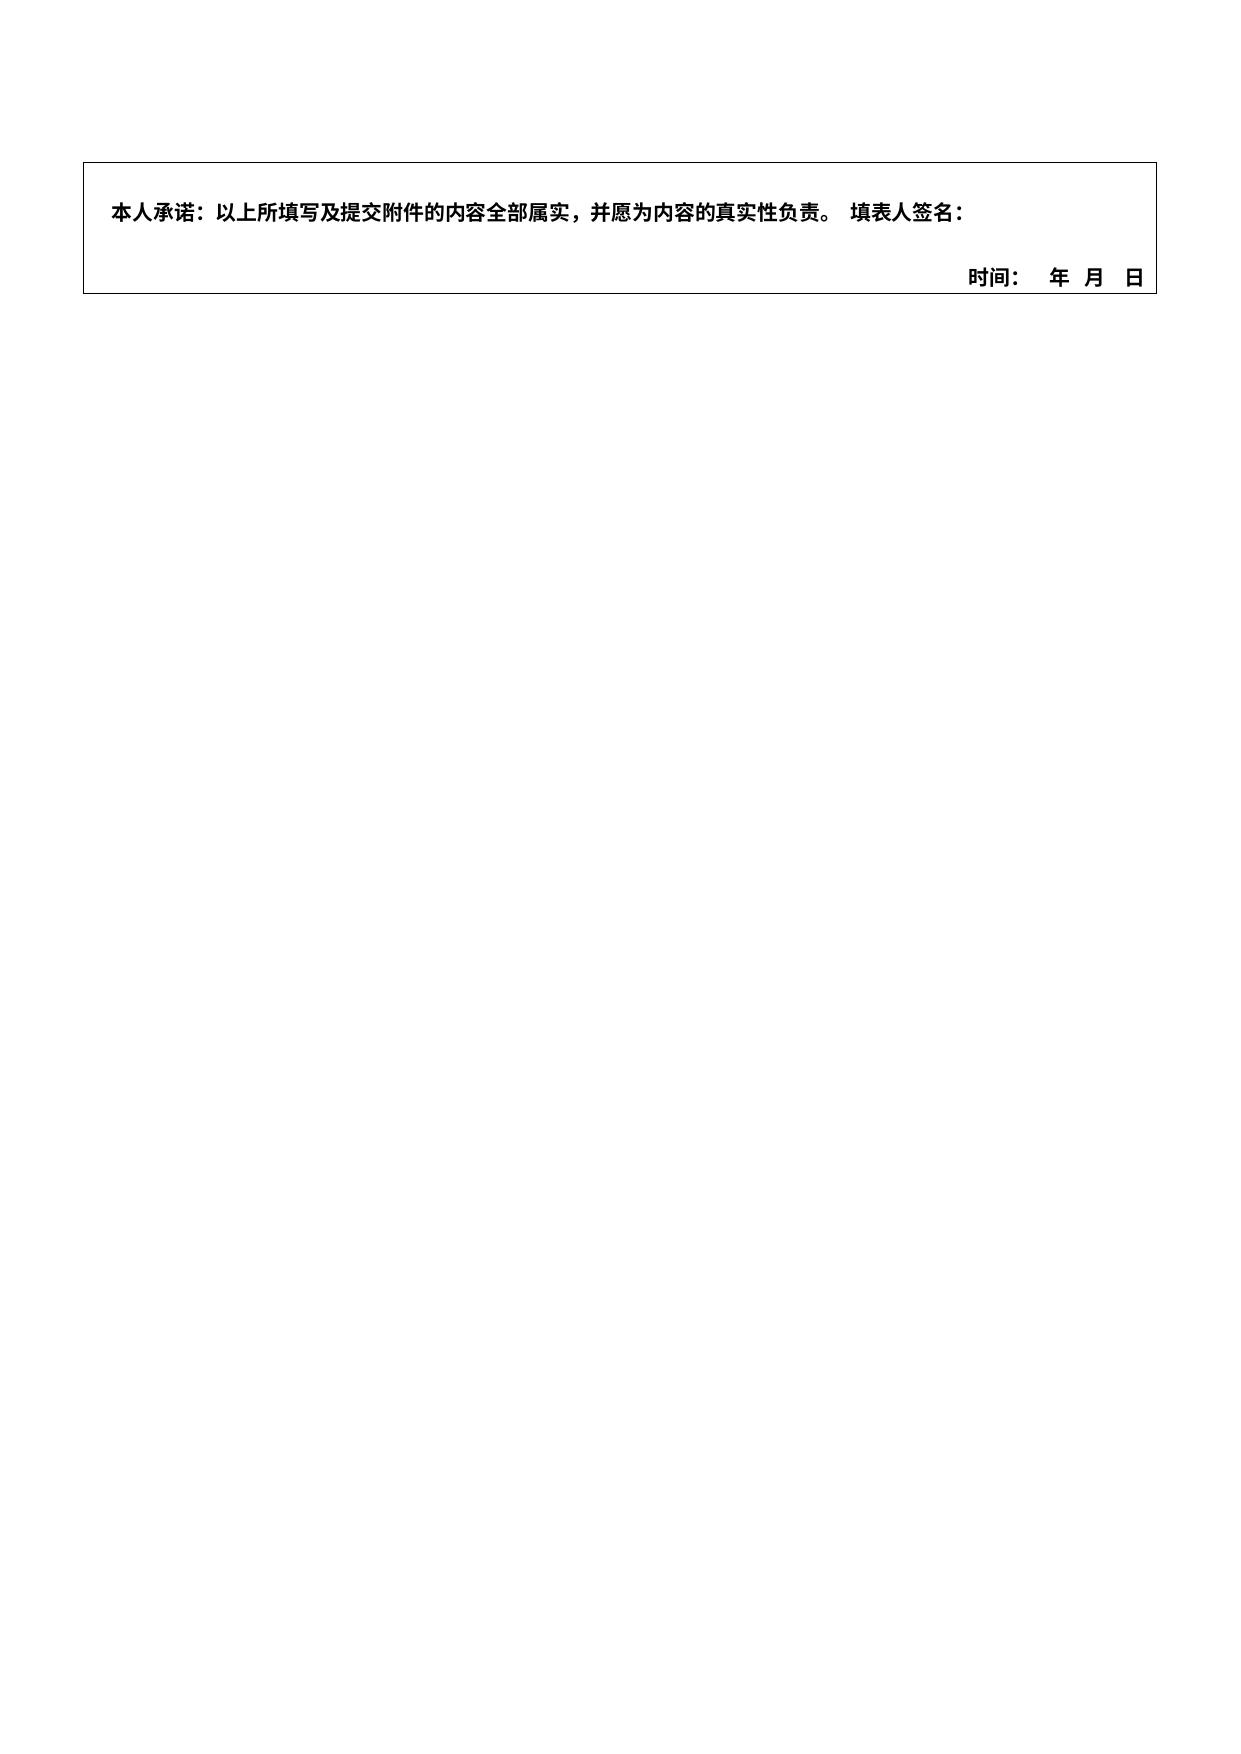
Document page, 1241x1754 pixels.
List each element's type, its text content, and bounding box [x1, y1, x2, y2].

table_cell 本人承诺：以上所填写及提交附件的内容全部属实，并愿为内容的真实性负责。 填表人签名： 时间： 年 月 日 [84, 163, 1156, 293]
